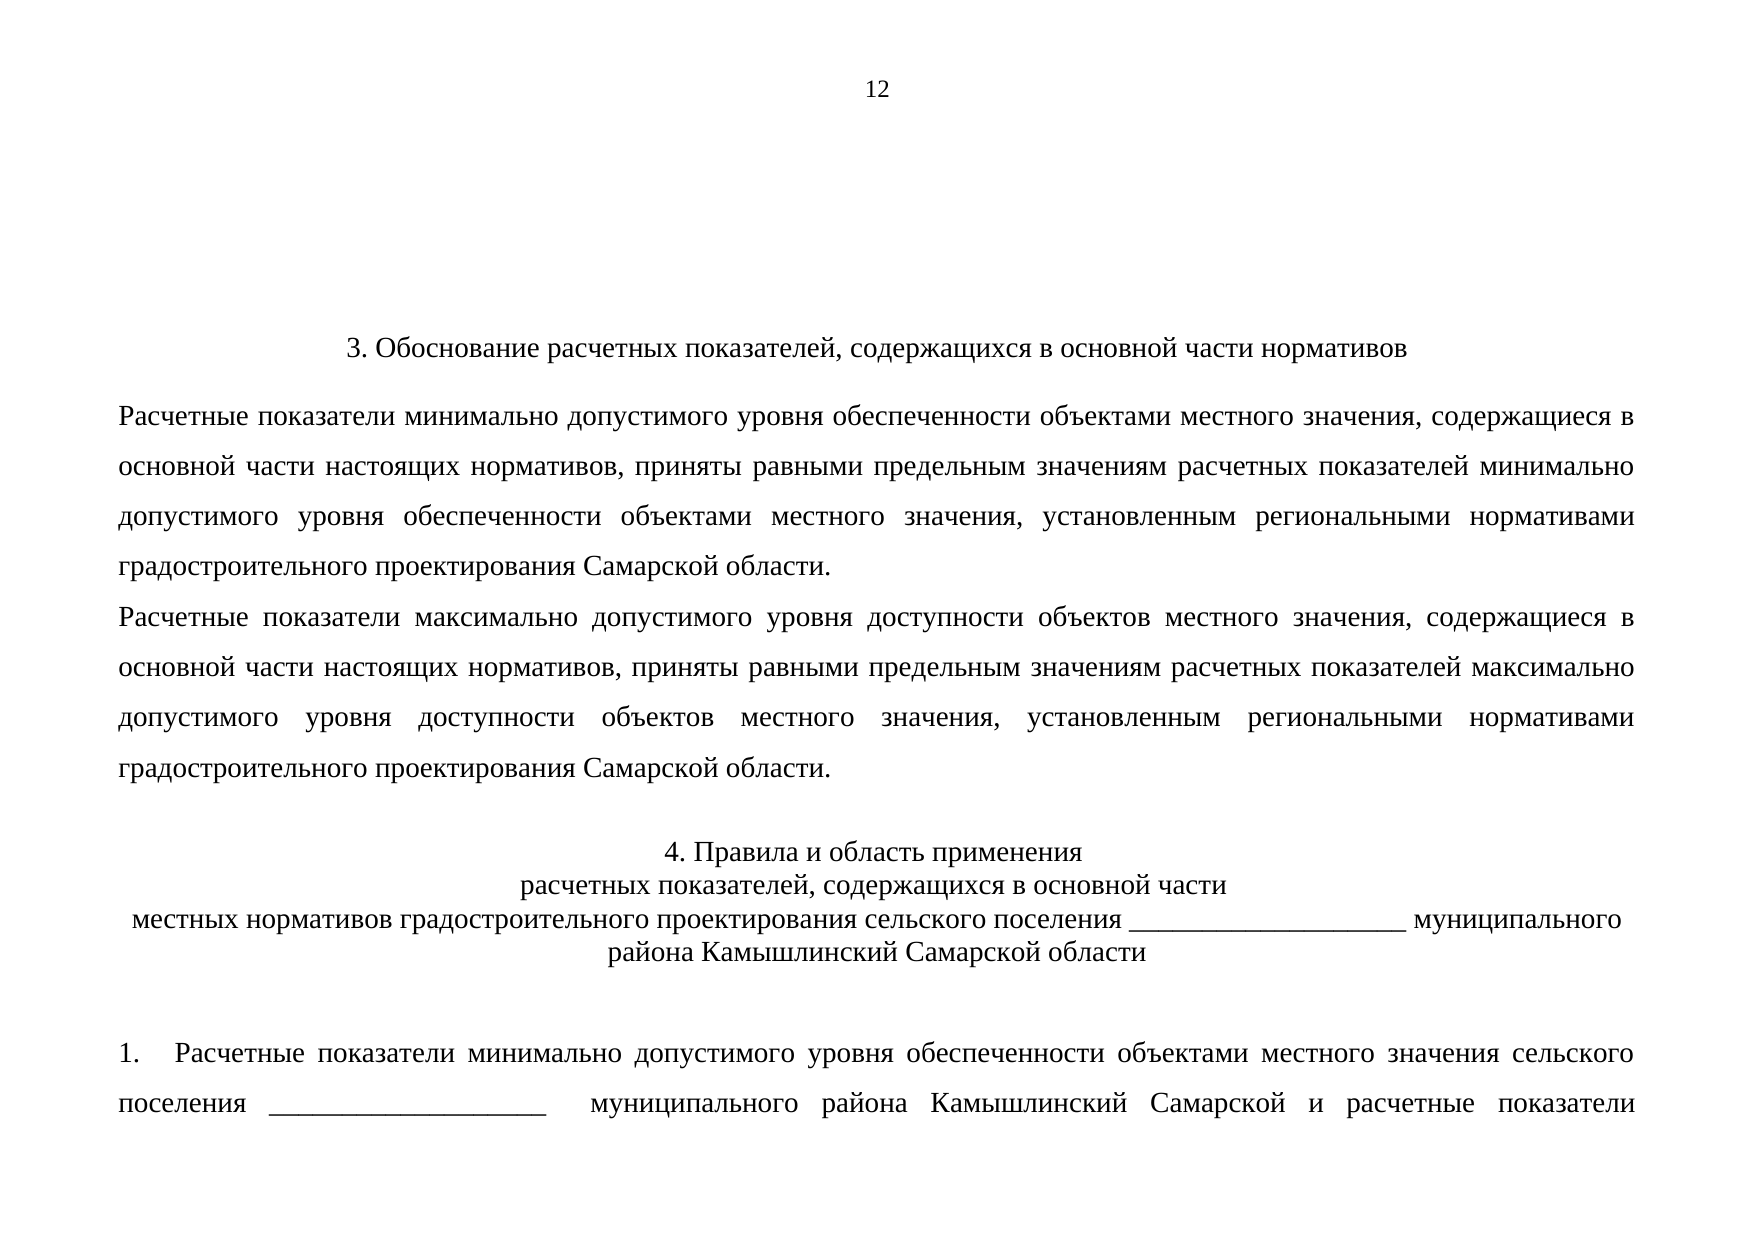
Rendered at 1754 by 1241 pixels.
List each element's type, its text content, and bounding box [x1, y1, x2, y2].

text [118, 1035, 1636, 1119]
text 3. Обоснование расчетных показателей, содержащихся в основной части нормативов [118, 331, 1636, 364]
text 4. Правила и область применения расчетных показателей, содержащихся в основной части местных нормативов градостроительного проектирования сельского поселения ___________________ муниципального района Камышлинский Самарской области [118, 834, 1636, 968]
text Расчетные показатели максимально допустимого уровня доступности объектов местного значения, содержащиеся в основной части настоящих нормативов, приняты равными предельным значениям расчетных показателей максимально допустимого уровня доступности объектов местного значения, установленным региональными нормативами градостроительного проектирования Самарской области. [118, 599, 1636, 783]
text Расчетные показатели минимально допустимого уровня обеспеченности объектами местного значения, содержащиеся в основной части настоящих нормативов, приняты равными предельным значениям расчетных показателей минимально допустимого уровня обеспеченности объектами местного значения, установленным региональными нормативами градостроительного проектирования Самарской области. [118, 398, 1636, 582]
